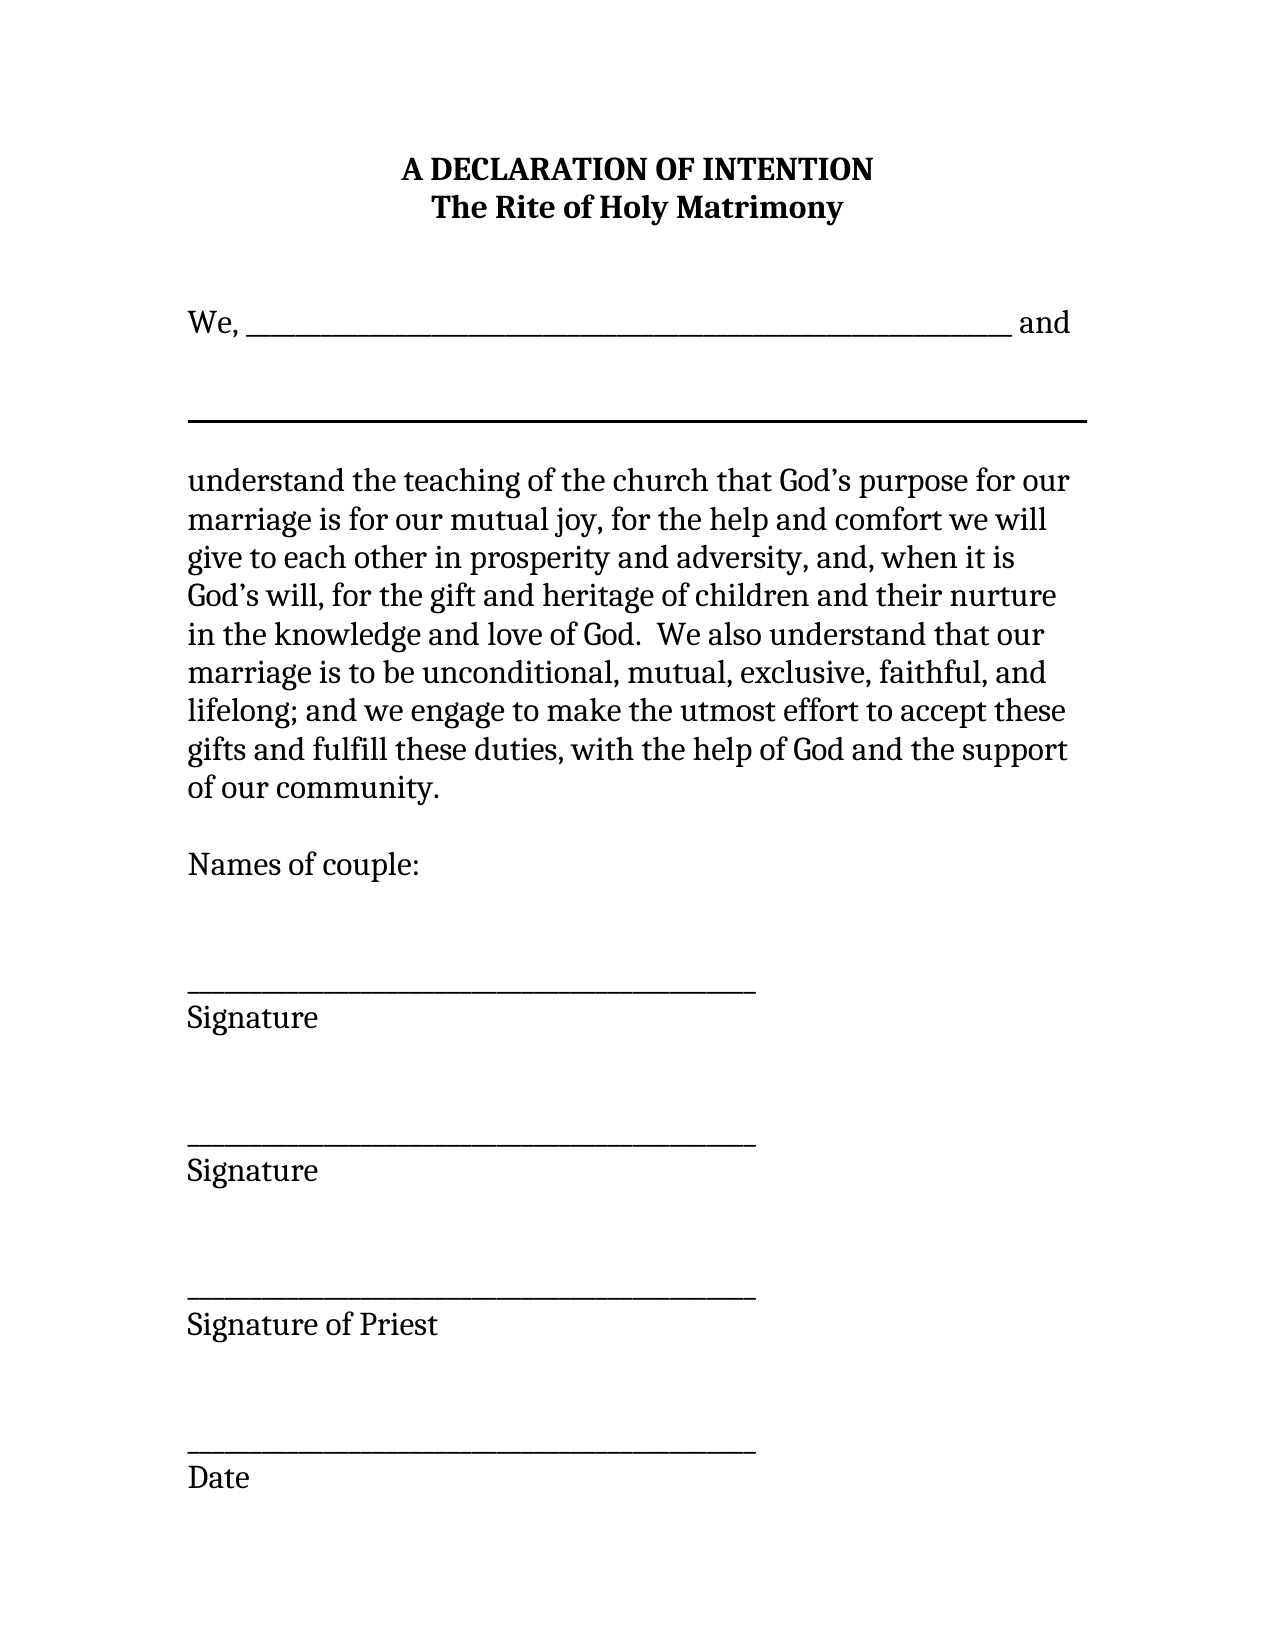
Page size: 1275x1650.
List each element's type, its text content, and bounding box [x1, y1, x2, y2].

text Date [187, 1458, 1087, 1497]
text ______________________________________________ [187, 960, 1087, 998]
text ______________________________________________ [187, 1113, 1087, 1152]
text understand the teaching of the church that God’s purpose for our marriage is for our mutual joy, for the help and comfort we will give to each other in prosperity and adversity, and, when it is God’s will, for the gift and heritage of children and their nurture in the knowledge and love of God. We also understand that our marriage is to be unconditional, mutual, exclusive, faithful, and lifelong; and we engage to make the utmost effort to accept these gifts and fulfill these duties, with the help of God and the support of our community. [187, 462, 1087, 807]
text The Rite of Holy Matrimony [187, 188, 1087, 227]
text ______________________________________________ [187, 1420, 1087, 1458]
text Signature [187, 1152, 1087, 1190]
text Signature [187, 998, 1087, 1037]
text Names of couple: [187, 845, 1087, 883]
text We, ______________________________________________________________ and [187, 303, 1087, 342]
text ______________________________________________ [187, 1267, 1087, 1305]
text Signature of Priest [187, 1305, 1087, 1343]
text A DECLARATION OF INTENTION [187, 150, 1087, 188]
